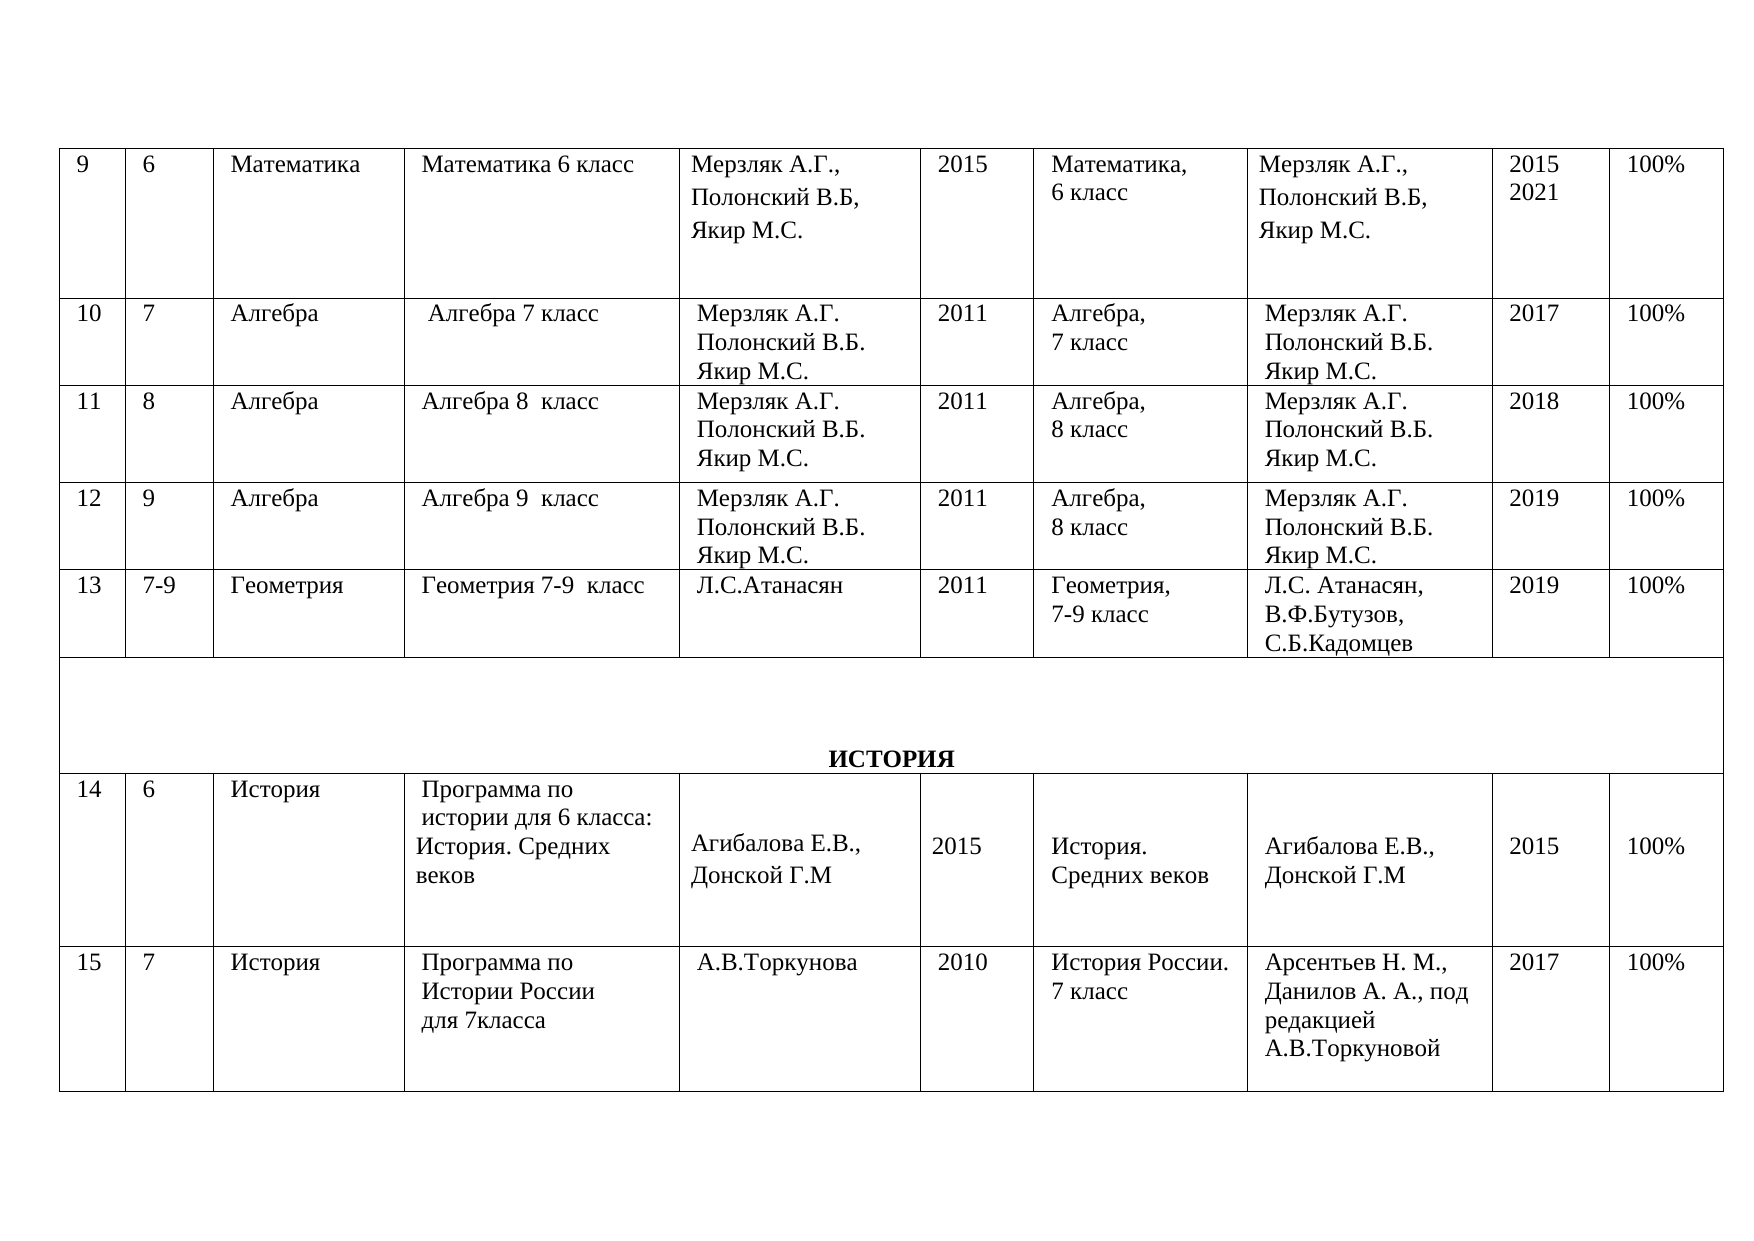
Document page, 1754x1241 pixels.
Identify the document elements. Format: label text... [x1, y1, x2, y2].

table_cell 2017 [1493, 947, 1609, 1091]
table_cell Алгебра, 7 класс [1034, 299, 1247, 385]
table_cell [1034, 947, 1247, 1091]
table_cell Алгебра 9 класс [405, 483, 679, 569]
table_cell 6 [126, 149, 213, 297]
table_cell 2019 [1493, 570, 1609, 657]
table_cell 7-9 [126, 570, 213, 657]
table_cell Геометрия [214, 570, 404, 657]
table_cell Мерзляк А.Г. Полонский В.Б. Якир М.С. [1248, 299, 1492, 385]
table_cell 2011 [921, 299, 1033, 385]
table_cell 2011 [921, 570, 1033, 657]
table_cell Л.С. Атанасян, В.Ф.Бутузов, С.Б.Кадомцев [1248, 570, 1492, 657]
table_cell Алгебра [214, 483, 404, 569]
table_cell 10 [60, 299, 125, 385]
table_cell 13 [60, 570, 125, 657]
table_cell Мерзляк А.Г. Полонский В.Б. Якир М.С. [680, 386, 920, 482]
table_cell 2015 [921, 149, 1033, 297]
table_cell История. Средних веков [1034, 774, 1247, 946]
table_cell 2018 [1493, 386, 1609, 482]
table_cell История [214, 947, 404, 1091]
table_cell 2015 [1493, 774, 1609, 946]
table_cell Мерзляк А.Г., Полонский В.Б, Якир М.С. [680, 149, 920, 297]
table_cell 11 [60, 386, 125, 482]
table_cell 14 [60, 774, 125, 946]
table_cell Агибалова Е.В., Донской Г.М [1248, 774, 1492, 946]
table_cell ИСТОРИЯ [60, 658, 1723, 773]
table_cell 2015 [921, 774, 1033, 946]
table_cell 100% [1610, 570, 1723, 657]
table_cell 9 [126, 483, 213, 569]
table_cell 2017 [1493, 299, 1609, 385]
table_cell Геометрия 7-9 класс [405, 570, 679, 657]
table_cell Математика 6 класс [405, 149, 679, 297]
table_cell Алгебра 7 класс [405, 299, 679, 385]
table_cell 2011 [921, 483, 1033, 569]
table_cell 8 [126, 386, 213, 482]
table_cell 2019 [1493, 483, 1609, 569]
table_cell Мерзляк А.Г. Полонский В.Б. Якир М.С. [1248, 386, 1492, 482]
table_cell 100% [1610, 149, 1723, 297]
table_cell 6 [126, 774, 213, 946]
table_cell 15 [60, 947, 125, 1091]
table_cell Мерзляк А.Г., Полонский В.Б, Якир М.С. [1248, 149, 1492, 297]
table_cell Алгебра 8 класс [405, 386, 679, 482]
table_cell Алгебра [214, 386, 404, 482]
table_cell История [214, 774, 404, 946]
table_cell 100% [1610, 774, 1723, 946]
table_cell 2015 2021 [1493, 149, 1609, 297]
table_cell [405, 947, 679, 1091]
table_cell 100% [1610, 299, 1723, 385]
table_cell А.В.Торкунова [680, 947, 920, 1091]
table_cell 100% [1610, 947, 1723, 1091]
table_cell Л.С.Атанасян [680, 570, 920, 657]
table_cell Математика, 6 класс [1034, 149, 1247, 297]
table_cell 12 [60, 483, 125, 569]
table_cell 7 [126, 947, 213, 1091]
table_cell Программа по истории для 6 класса: История. Средних веков [405, 774, 679, 946]
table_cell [1248, 947, 1492, 1091]
table_cell 9 [60, 149, 125, 297]
table_cell Математика [214, 149, 404, 297]
table_cell Алгебра, 8 класс [1034, 483, 1247, 569]
table_cell Алгебра [214, 299, 404, 385]
table_cell 100% [1610, 483, 1723, 569]
table_cell Алгебра, 8 класс [1034, 386, 1247, 482]
table_cell 2010 [921, 947, 1033, 1091]
table_cell Мерзляк А.Г. Полонский В.Б. Якир М.С. [680, 483, 920, 569]
table_cell Агибалова Е.В., Донской Г.М [680, 774, 920, 946]
table_cell 100% [1610, 386, 1723, 482]
table_cell Мерзляк А.Г. Полонский В.Б. Якир М.С. [680, 299, 920, 385]
table_cell 7 [126, 299, 213, 385]
table_cell 2011 [921, 386, 1033, 482]
table_cell Геометрия, 7-9 класс [1034, 570, 1247, 657]
table_cell Мерзляк А.Г. Полонский В.Б. Якир М.С. [1248, 483, 1492, 569]
